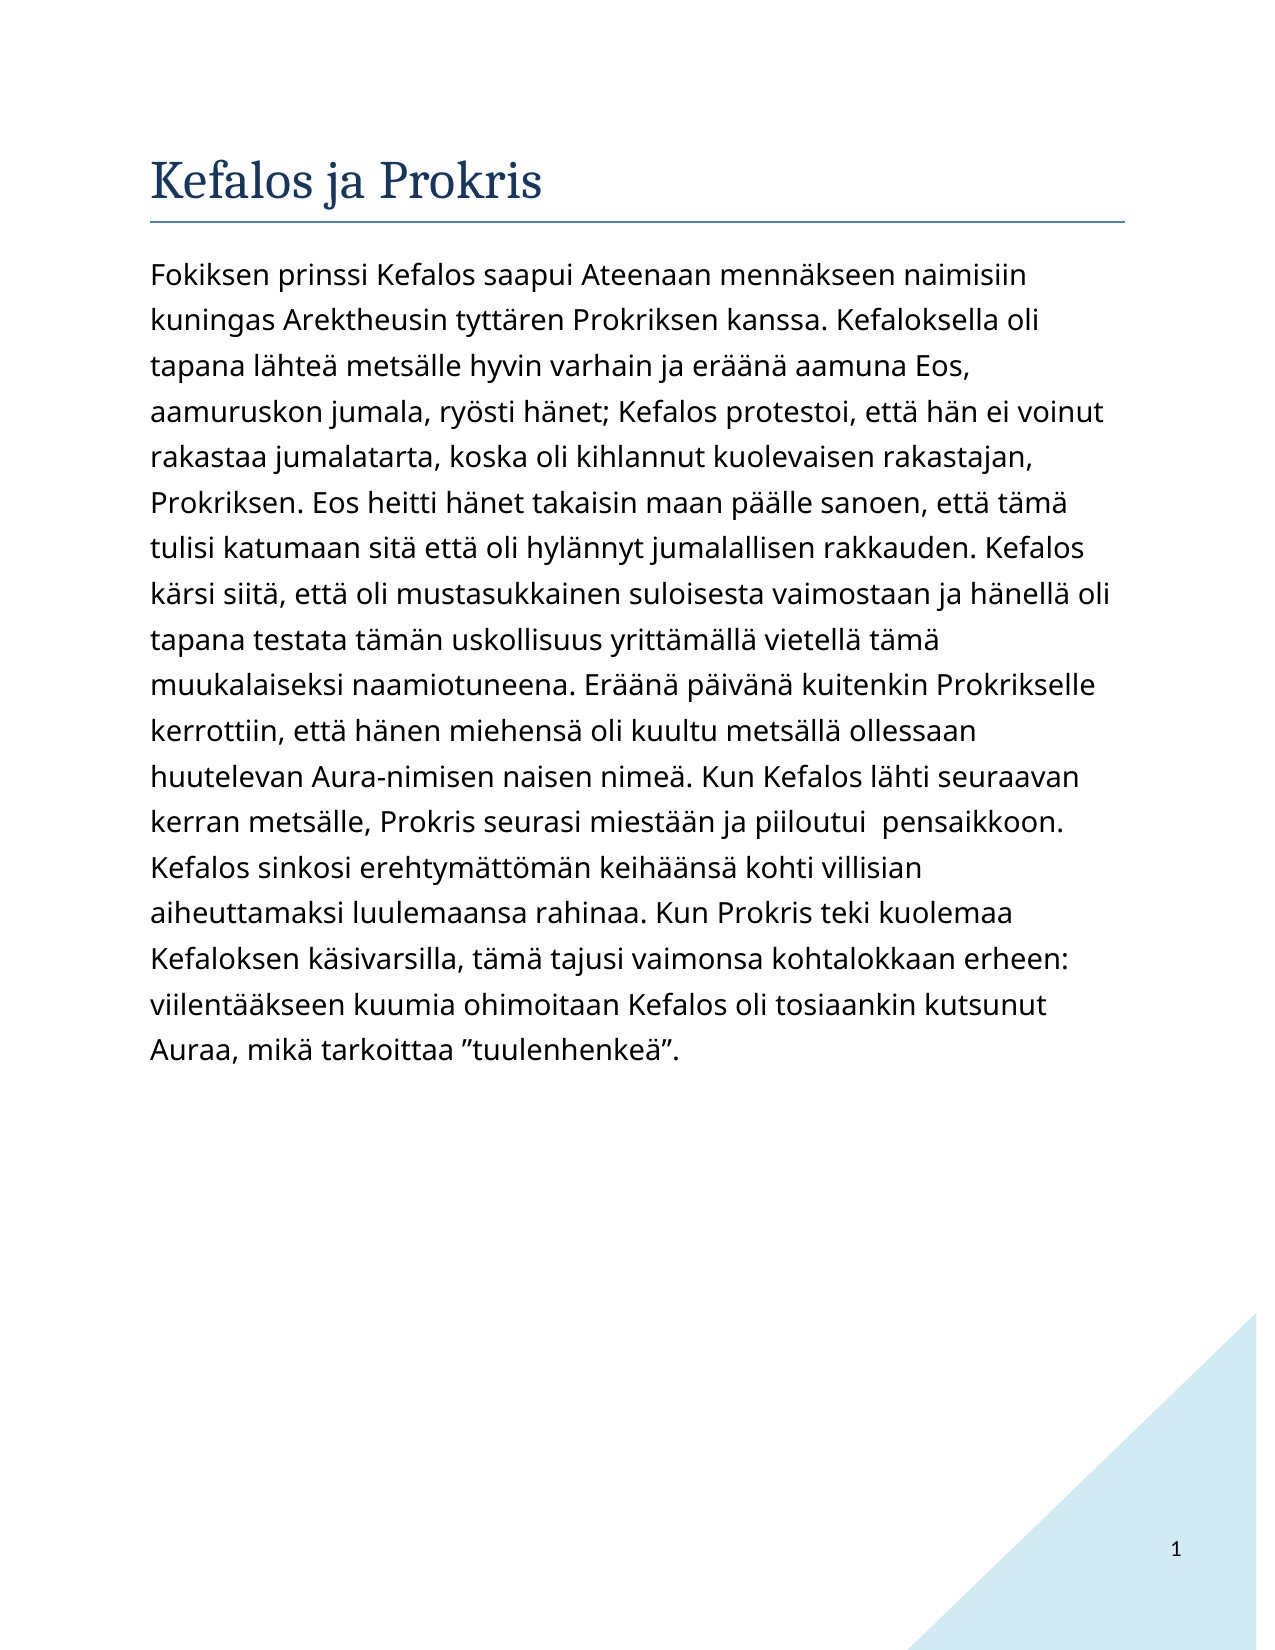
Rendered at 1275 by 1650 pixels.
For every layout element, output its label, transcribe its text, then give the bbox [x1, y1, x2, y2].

title Kefalos ja Prokris [150, 150, 1125, 221]
text Fokiksen prinssi Kefalos saapui Ateenaan mennäkseen naimisiin kuningas Arektheusin tyttären Prokriksen kanssa. Kefaloksella oli tapana lähteä metsälle hyvin varhain ja eräänä aamuna Eos, aamuruskon jumala, ryösti hänet; Kefalos protestoi, että hän ei voinut rakastaa jumalatarta, koska oli kihlannut kuolevaisen rakastajan, Prokriksen. Eos heitti hänet takaisin maan päälle sanoen, että tämä tulisi katumaan sitä että oli hylännyt jumalallisen rakkauden. Kefalos kärsi siitä, että oli mustasukkainen suloisesta vaimostaan ja hänellä oli tapana testata tämän uskollisuus yrittämällä vietellä tämä muukalaiseksi naamiotuneena. Eräänä päivänä kuitenkin Prokrikselle kerrottiin, että hänen miehensä oli kuultu metsällä ollessaan huutelevan Aura-nimisen naisen nimeä. Kun Kefalos lähti seuraavan kerran metsälle, Prokris seurasi miestään ja piiloutui pensaikkoon. Kefalos sinkosi erehtymättömän keihäänsä kohti villisian aiheuttamaksi luulemaansa rahinaa. Kun Prokris teki kuolemaa Kefaloksen käsivarsilla, tämä tajusi vaimonsa kohtalokkaan erheen: viilentääkseen kuumia ohimoitaan Kefalos oli tosiaankin kutsunut Auraa, mikä tarkoittaa ”tuulenhenkeä”. [150, 254, 1125, 1069]
